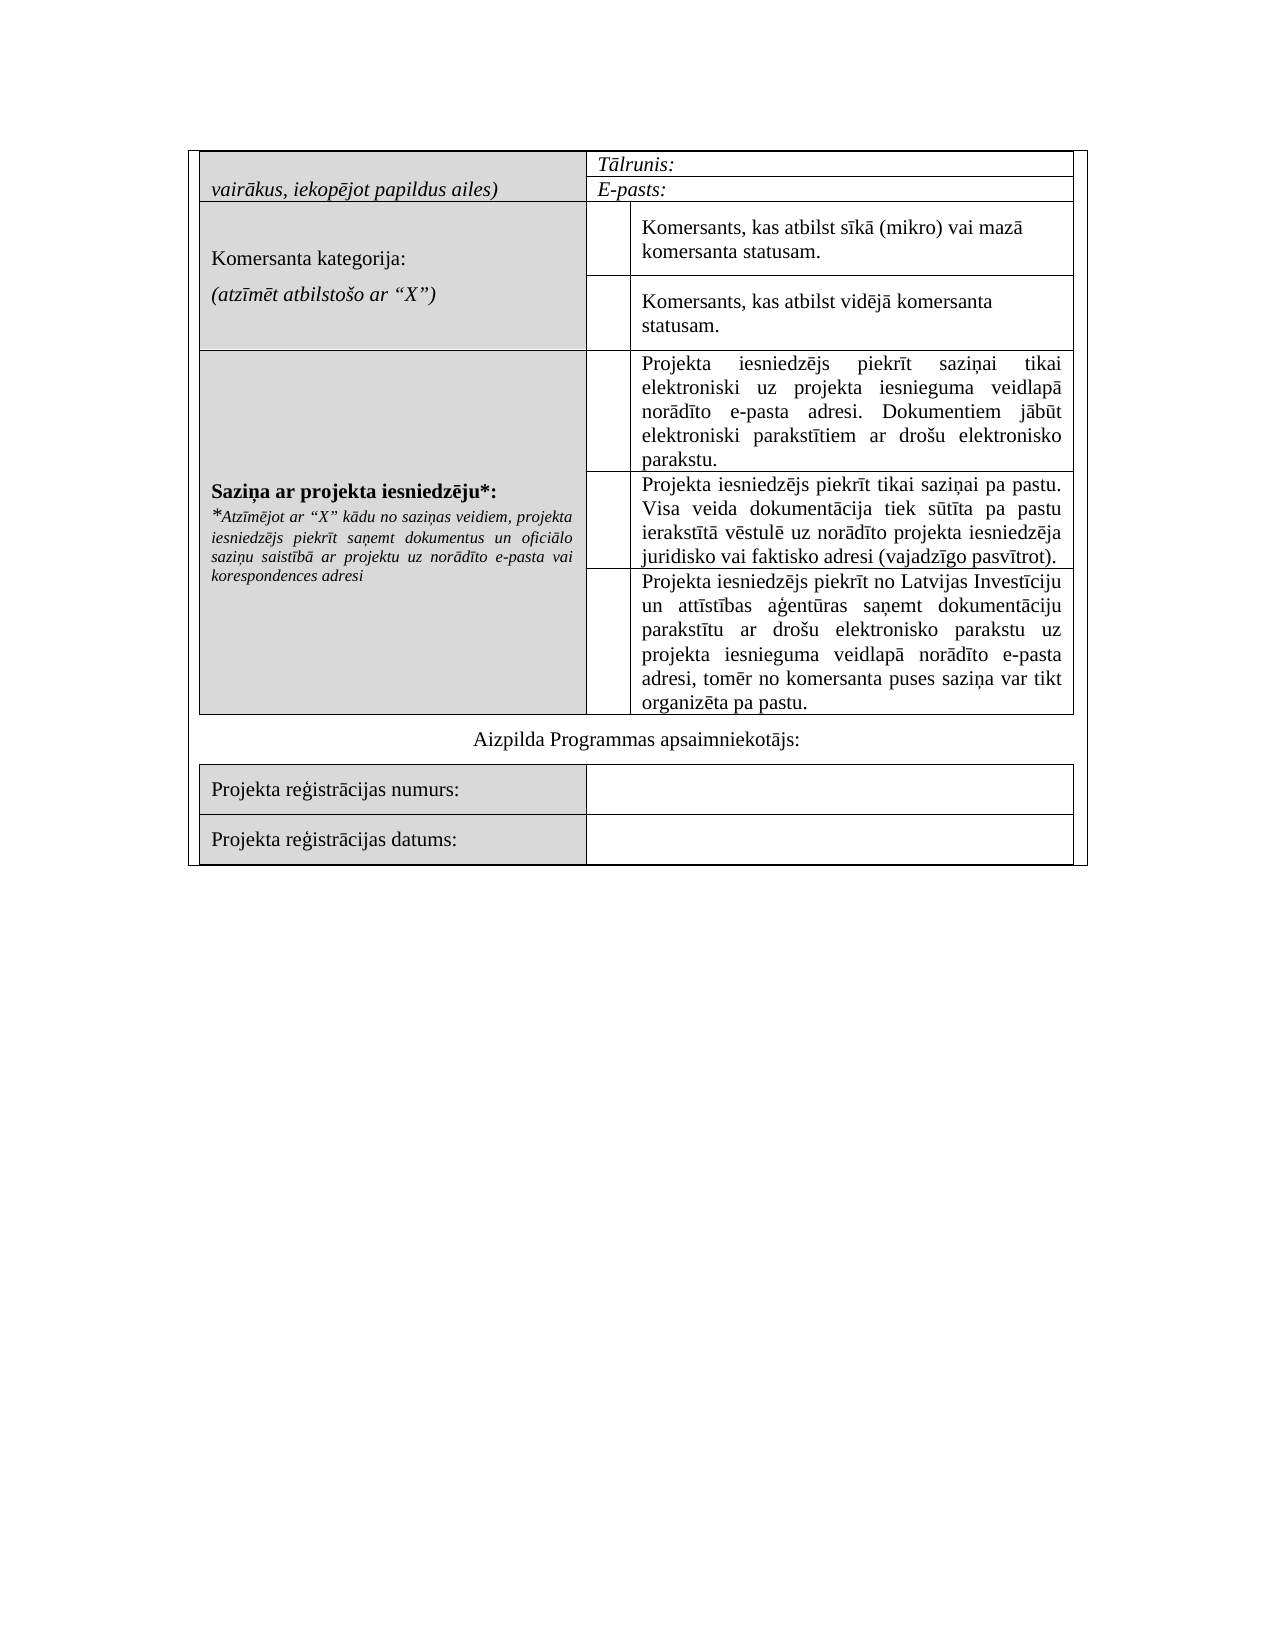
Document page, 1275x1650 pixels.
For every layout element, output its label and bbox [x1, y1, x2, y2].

table_header [189, 151, 1087, 865]
